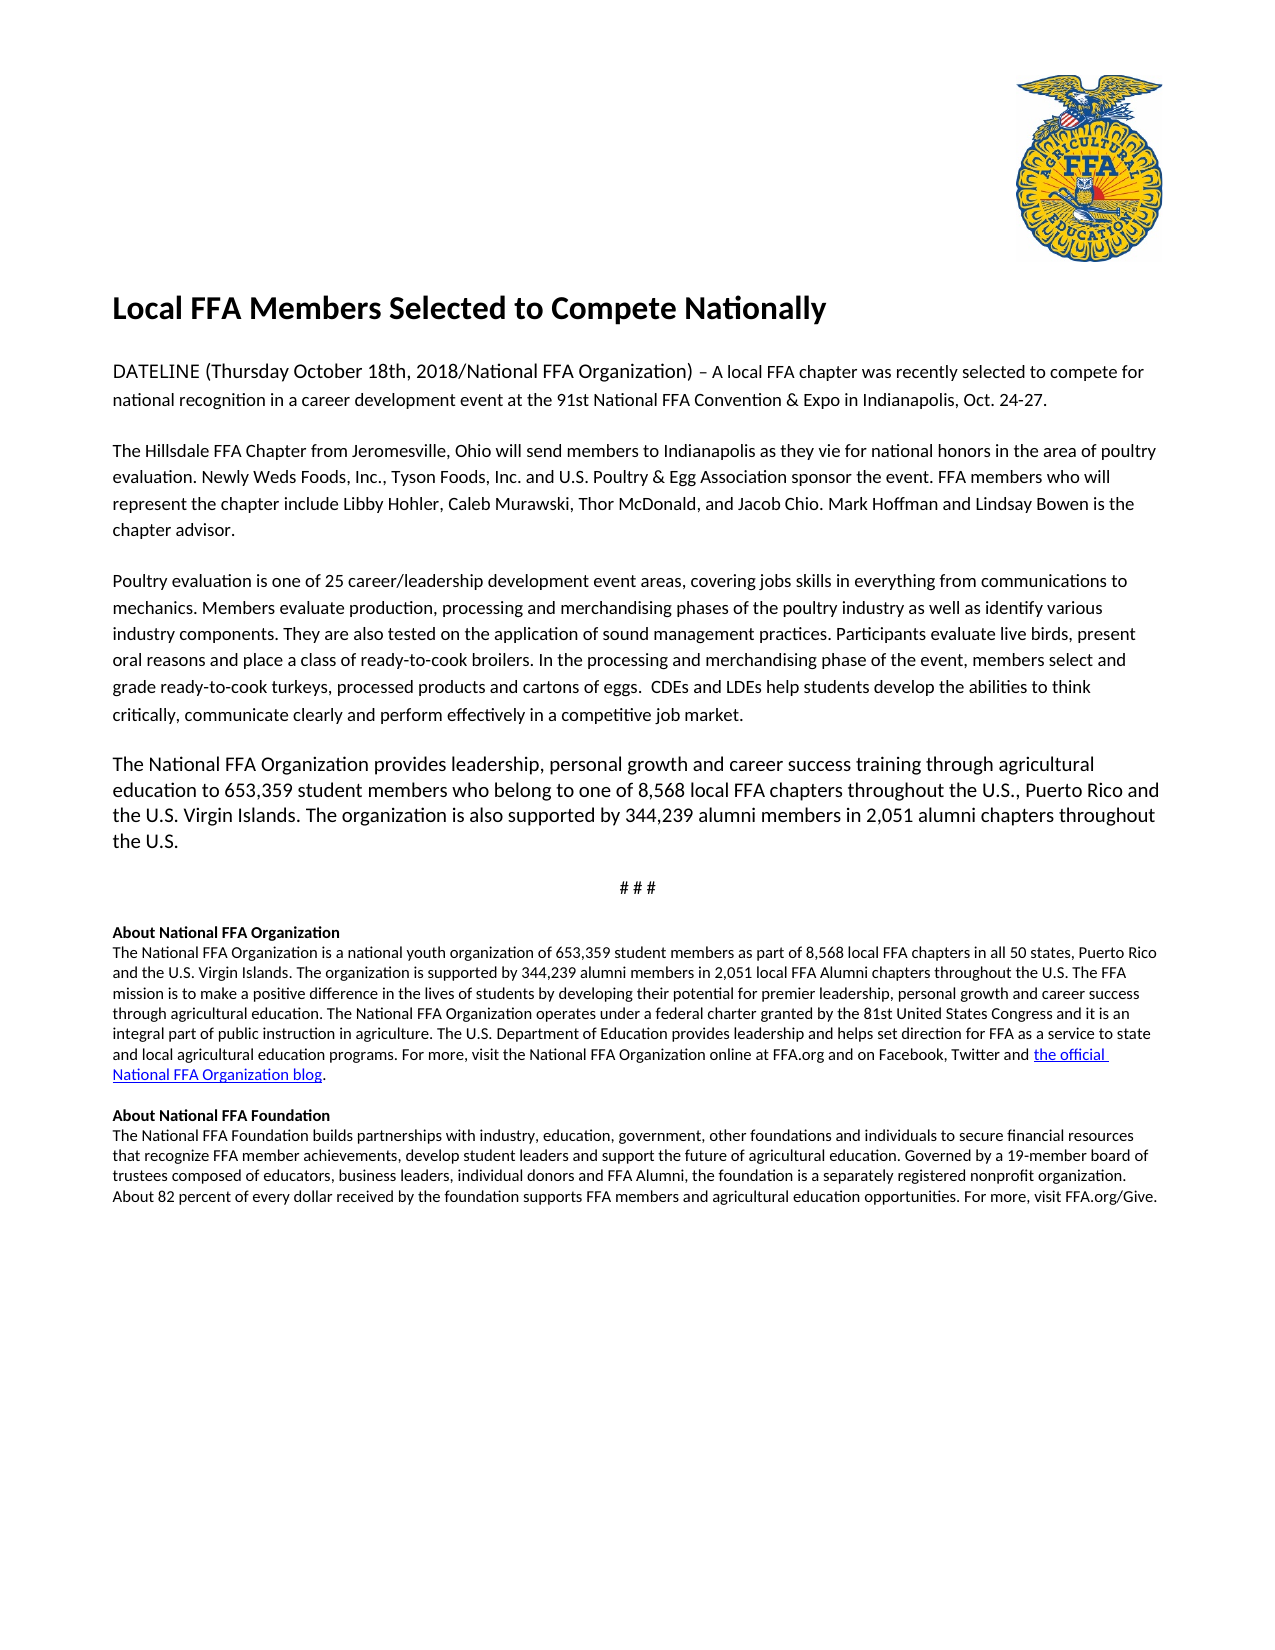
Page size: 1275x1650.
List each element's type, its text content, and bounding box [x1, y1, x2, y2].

text About National FFA Foundation The National FFA Foundation builds partnerships with industry, education, government, other foundations and individuals to secure financial resources that recognize FFA member achievements, develop student leaders and support the future of agricultural education. Governed by a 19-member board of trustees composed of educators, business leaders, individual donors and FFA Alumni, the foundation is a separately registered nonprofit organization. About 82 percent of every dollar received by the foundation supports FFA members and agricultural education opportunities. For more, visit FFA.org/Give. [112, 1105, 1162, 1206]
text About National FFA Organization [112, 922, 1162, 942]
text Poultry evaluation is one of 25 career/leadership development event areas, covering jobs skills in everything from communications to mechanics. Members evaluate production, processing and merchandising phases of the poultry industry as well as identify various industry components. They are also tested on the application of sound management practices. Participants evaluate live birds, present oral reasons and place a class of ready-to-cook broilers. In the processing and merchandising phase of the event, members select and grade ready-to-cook turkeys, processed products and cartons of eggs. CDEs and LDEs help students develop the abilities to think critically, communicate clearly and perform effectively in a competitive job market. [112, 569, 1162, 727]
text The National FFA Organization is a national youth organization of 653,359 student members as part of 8,568 local FFA chapters in all 50 states, Puerto Rico and the U.S. Virgin Islands. The organization is supported by 344,239 alumni members in 2,051 local FFA Alumni chapters throughout the U.S. The FFA mission is to make a positive difference in the lives of students by developing their potential for premier leadership, personal growth and career success through agricultural education. The National FFA Organization operates under a federal charter granted by the 81st United States Congress and it is an integral part of public instruction in agriculture. The U.S. Department of Education provides leadership and helps set direction for FFA as a service to state and local agricultural education programs. For more, visit the National FFA Organization online at FFA.org and on Facebook, Twitter and the official National FFA Organization blog. [112, 942, 1162, 1084]
text # # # [112, 876, 1162, 899]
text The Hillsdale FFA Chapter from Jeromesville, Ohio will send members to Indianapolis as they vie for national honors in the area of poultry evaluation. Newly Weds Foods, Inc., Tyson Foods, Inc. and U.S. Poultry & Egg Association sponsor the event. FFA members who will represent the chapter include Libby Hohler, Caleb Murawski, Thor McDonald, and Jacob Chio. Mark Hoffman and Lindsay Bowen is the chapter advisor. [112, 439, 1162, 541]
text The National FFA Organization provides leadership, personal growth and career success training through agricultural education to 653,359 student members who belong to one of 8,568 local FFA chapters throughout the U.S., Puerto Rico and the U.S. Virgin Islands. The organization is also supported by 344,239 alumni members in 2,051 alumni chapters throughout the U.S. [112, 752, 1162, 853]
picture [1016, 75, 1163, 262]
text DATELINE (Thursday October 18th, 2018/National FFA Organization) – A local FFA chapter was recently selected to compete for national recognition in a career development event at the 91st National FFA Convention & Expo in Indianapolis, Oct. 24-27. [112, 359, 1162, 411]
text Local FFA Members Selected to Compete Nationally [112, 287, 1162, 328]
